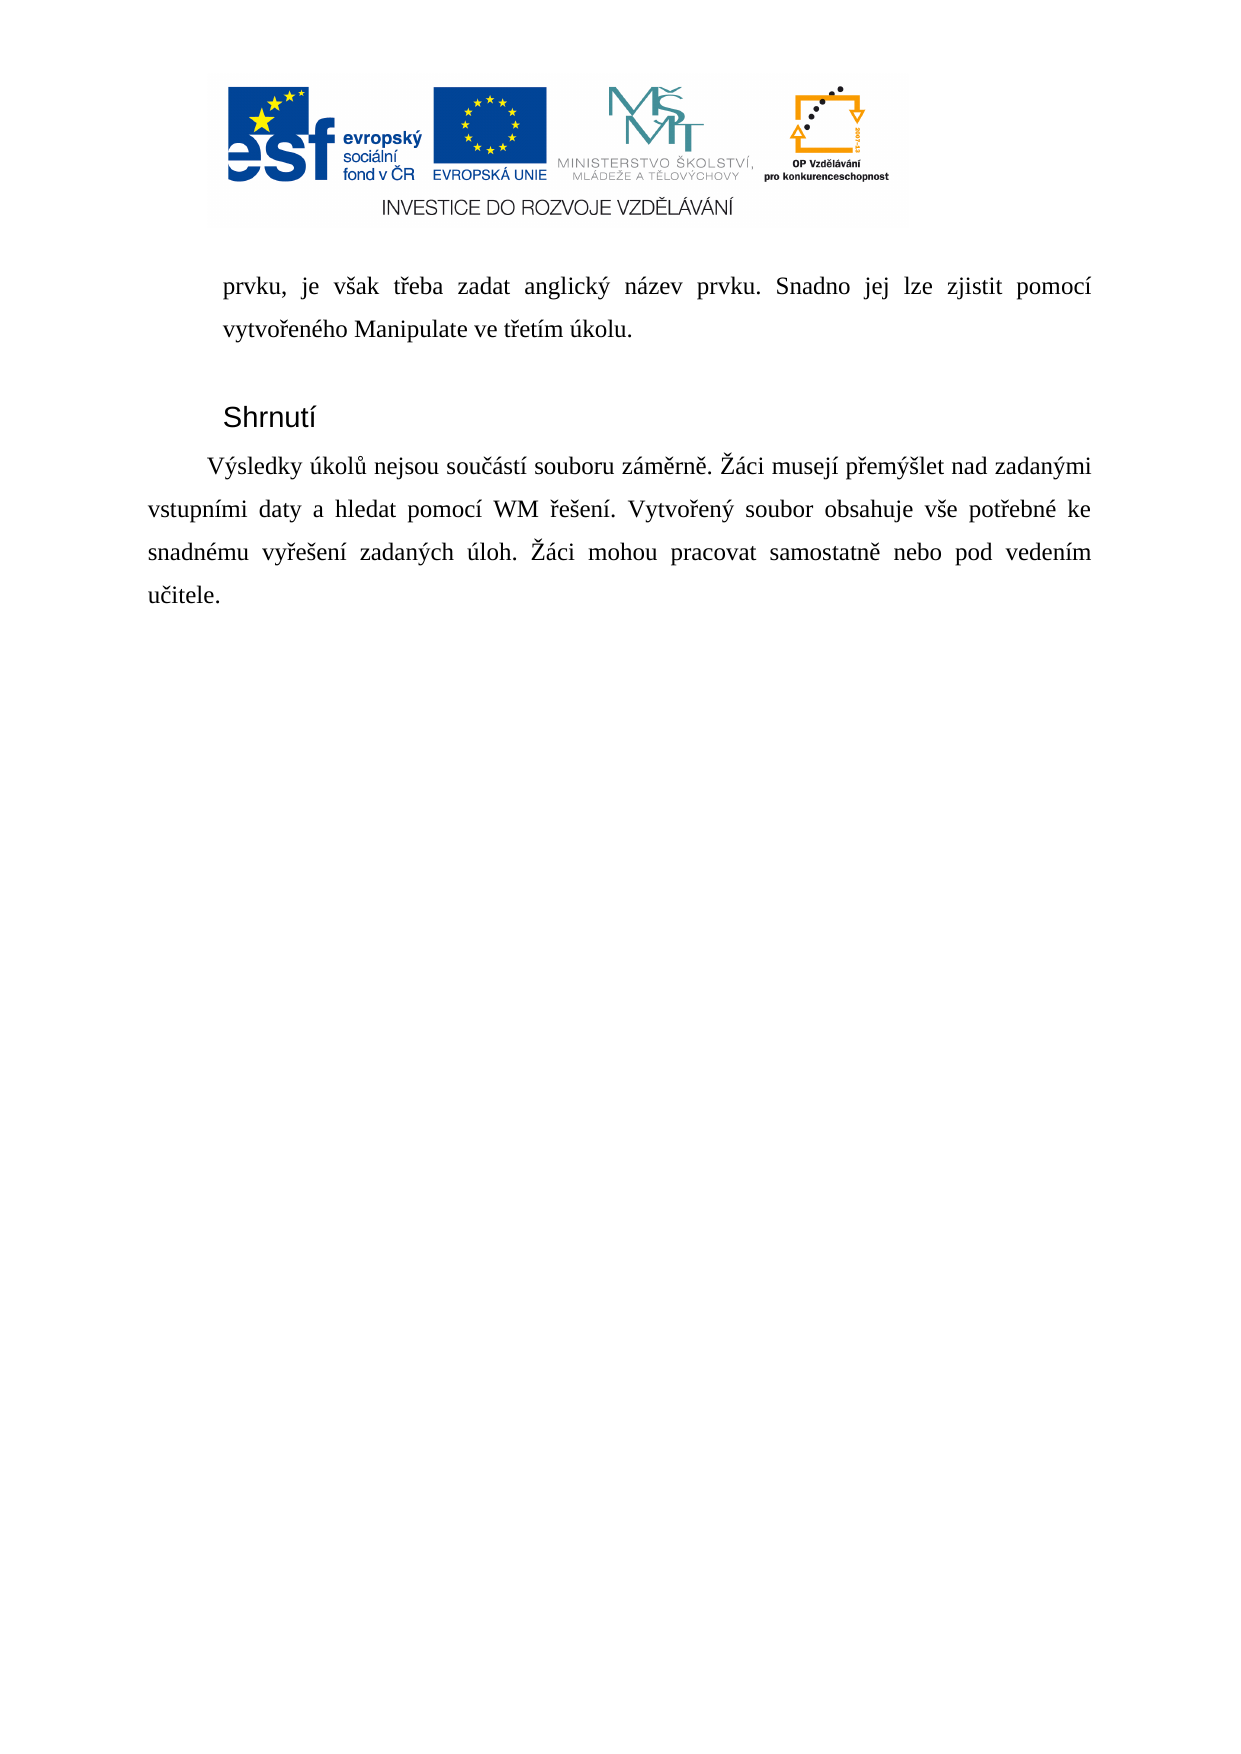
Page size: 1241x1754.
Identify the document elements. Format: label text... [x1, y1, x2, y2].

text Shrnutí [223, 401, 1093, 434]
text Výsledky úkolů nejsou součástí souboru záměrně. Žáci musejí přemýšlet nad zadanými vstupními daty a hledat pomocí WM řešení. Vytvořený soubor obsahuje vše potřebné ke snadnému vyřešení zadaných úloh. Žáci mohou pracovat samostatně nebo pod vedením učitele. [148, 451, 1093, 609]
text prvku, je však třeba zadat anglický název prvku. Snadno jej lze zjistit pomocí vytvořeného Manipulate ve třetím úkolu. [223, 271, 1093, 343]
